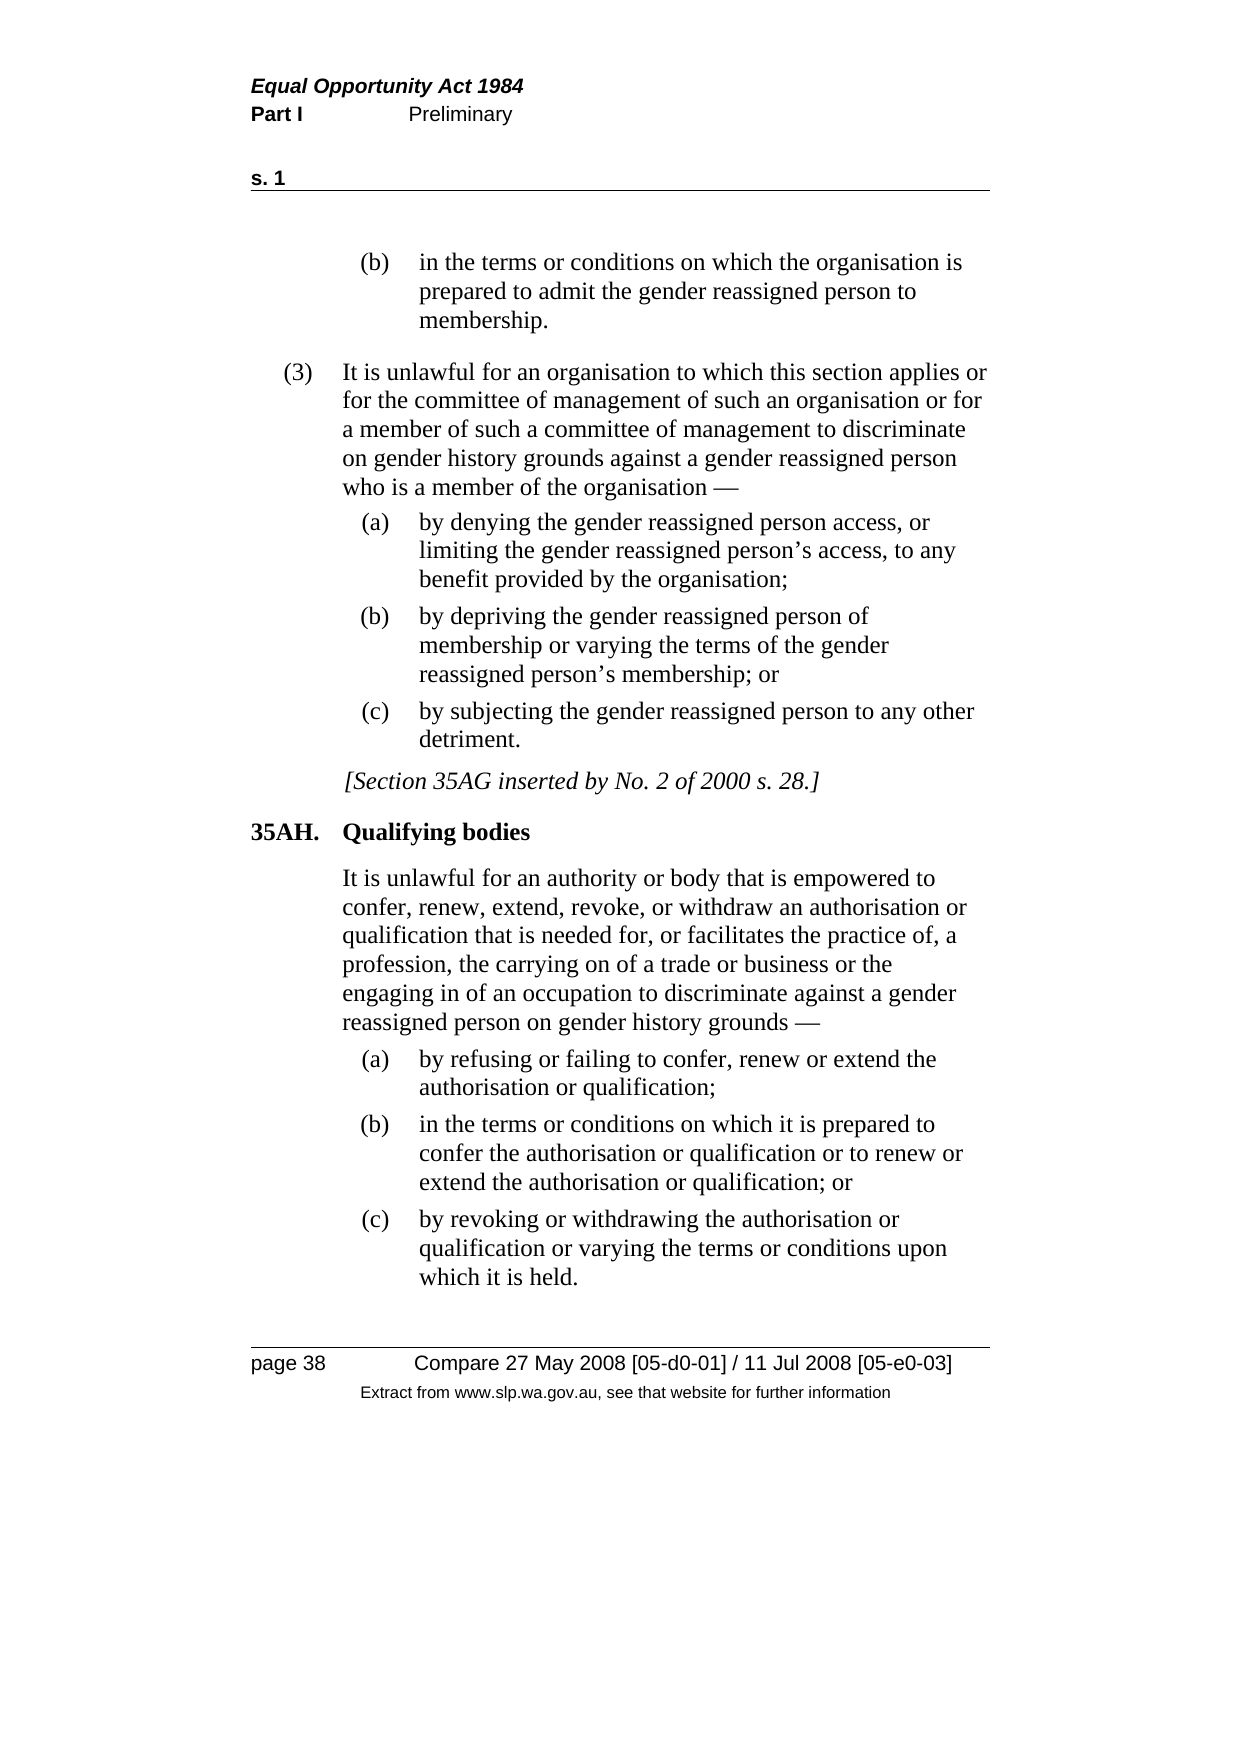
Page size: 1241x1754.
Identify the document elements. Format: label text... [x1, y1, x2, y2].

text (a) by refusing or failing to confer, renew or extend the authorisation or qualification; [251, 1044, 990, 1101]
text It is unlawful for an authority or body that is empowered to confer, renew, extend, revoke, or withdraw an authorisation or qualification that is needed for, or facilitates the practice of, a profession, the carrying on of a trade or business or the engaging in of an occupation to discriminate against a gender reassigned person on gender history grounds — [251, 863, 990, 1035]
text (c) by revoking or withdrawing the authorisation or qualification or varying the terms or conditions upon which it is held. [251, 1204, 990, 1290]
subtitle 35AH. Qualifying bodies [251, 817, 990, 846]
text (c) by subjecting the gender reassigned person to any other detriment. [251, 696, 990, 753]
text (b) in the terms or conditions on which the organisation is prepared to admit the gender reassigned person to membership. [251, 247, 990, 334]
text (a) by denying the gender reassigned person access, or limiting the gender reassigned person’s access, to any benefit provided by the organisation; [251, 507, 990, 593]
text (b) in the terms or conditions on which it is prepared to confer the authorisation or qualification or to renew or extend the authorisation or qualification; or [251, 1109, 990, 1196]
text (b) by depriving the gender reassigned person of membership or varying the terms of the gender reassigned person’s membership; or [251, 601, 990, 687]
text (3) It is unlawful for an organisation to which this section applies or for the committee of management of such an organisation or for a member of such a committee of management to discriminate on gender history grounds against a gender reassigned person who is a member of the organisation — [251, 357, 990, 500]
text [Section 35AG inserted by No. 2 of 2000 s. 28.] [251, 766, 990, 794]
